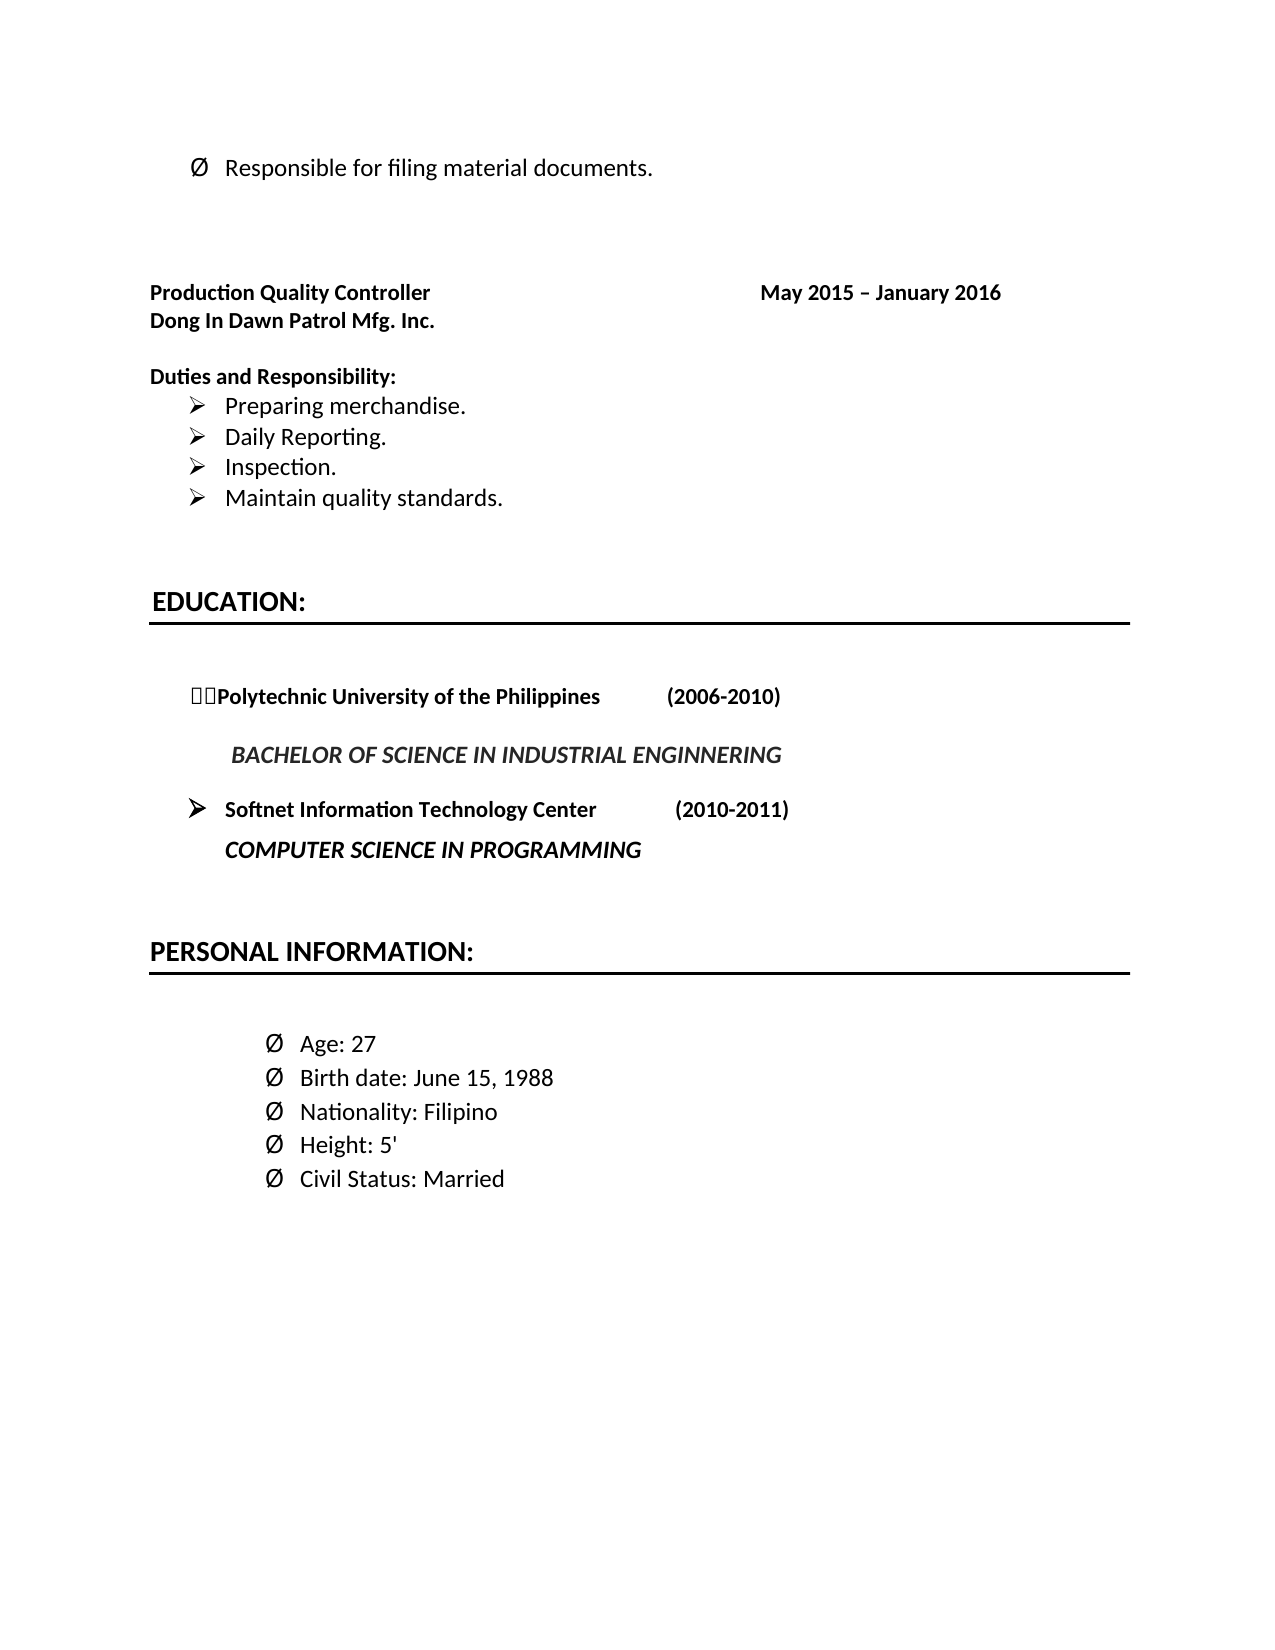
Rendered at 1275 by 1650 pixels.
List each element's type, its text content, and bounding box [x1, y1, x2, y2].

text Production Quality Controller May 2015 – January 2016 [150, 278, 1125, 306]
text BACHELOR OF SCIENCE IN INDUSTRIAL ENGINNERING [231, 739, 1125, 770]
list COMPUTER SCIENCE IN PROGRAMMING [225, 842, 1125, 863]
text PERSONAL INFORMATION: [150, 933, 1125, 969]
list Daily Reporting. [187, 421, 1125, 451]
list Inspection. [187, 451, 1125, 482]
picture [149, 971, 1131, 975]
text Polytechnic University of the Philippines (2006-2010) [189, 680, 1125, 711]
text Duties and Responsibility: [150, 362, 1125, 390]
list Preparing merchandise. [187, 390, 1125, 421]
list Softnet Information Technology Center (2010-2011) [187, 800, 1125, 821]
list Civil Status: Married [264, 1161, 1125, 1194]
text EDUCATION: [152, 583, 1125, 619]
list Birth date: June 15, 1988 [264, 1059, 1125, 1093]
text Dong In Dawn Patrol Mfg. Inc. [150, 306, 1125, 334]
list Height: 5' [264, 1127, 1125, 1161]
list Nationality: Filipino [264, 1093, 1125, 1127]
list Age: 27 [264, 1025, 1125, 1059]
list Responsible for filing material documents. [189, 150, 1125, 184]
list Maintain quality standards. [187, 482, 1125, 512]
